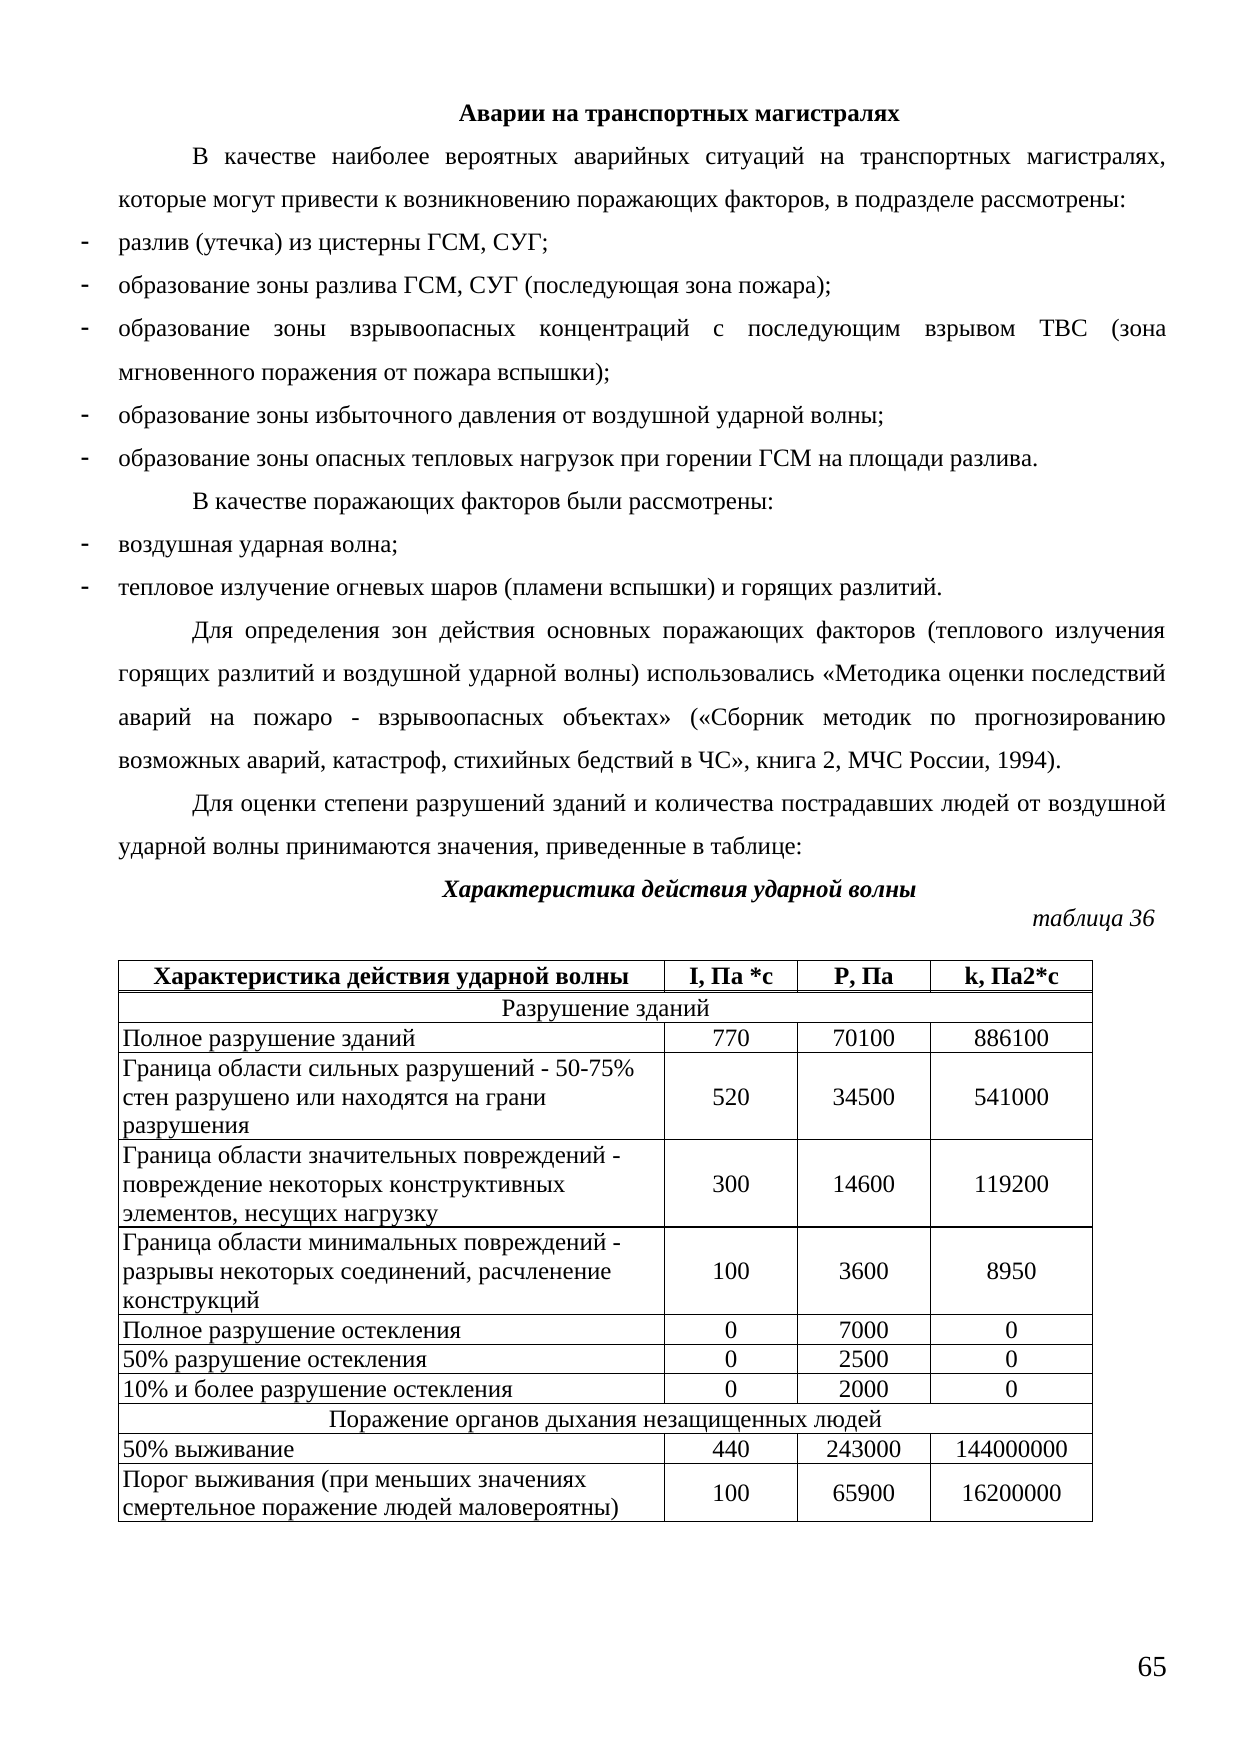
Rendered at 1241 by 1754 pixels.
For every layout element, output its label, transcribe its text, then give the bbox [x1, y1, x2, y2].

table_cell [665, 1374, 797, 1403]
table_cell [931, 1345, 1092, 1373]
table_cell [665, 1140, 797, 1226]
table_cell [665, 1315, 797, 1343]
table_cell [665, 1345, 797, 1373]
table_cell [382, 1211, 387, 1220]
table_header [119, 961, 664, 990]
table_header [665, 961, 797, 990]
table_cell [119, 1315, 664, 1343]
text В качестве наиболее вероятных аварийных ситуаций на транспортных магистралях, которые могут привести к возникновению поражающих факторов, в подразделе рассмотрены: [118, 141, 1167, 213]
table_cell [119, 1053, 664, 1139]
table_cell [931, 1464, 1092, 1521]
list воздушная ударная волна; [81, 529, 1167, 558]
text Характеристика действия ударной волны [118, 874, 1167, 903]
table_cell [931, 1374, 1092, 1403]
text Аварии на транспортных магистралях [118, 98, 1167, 127]
text В качестве поражающих факторов были рассмотрены: [118, 486, 1167, 515]
list образование зоны опасных тепловых нагрузок при горении ГСМ на площади разлива. [81, 443, 1167, 472]
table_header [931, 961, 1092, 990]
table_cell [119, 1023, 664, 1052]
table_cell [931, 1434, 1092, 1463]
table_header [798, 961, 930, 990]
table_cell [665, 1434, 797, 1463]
list тепловое излучение огневых шаров (пламени вспышки) и горящих разлитий. [81, 572, 1167, 601]
text Для оценки степени разрушений зданий и количества пострадавших людей от воздушной ударной волны принимаются значения, приведенные в таблице: [118, 788, 1167, 860]
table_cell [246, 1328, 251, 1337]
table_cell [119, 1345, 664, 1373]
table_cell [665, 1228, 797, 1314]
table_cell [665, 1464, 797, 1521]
list образование зоны взрывоопасных концентраций с последующим взрывом ТВС (зона мгновенного поражения от пожара вспышки); [81, 313, 1167, 385]
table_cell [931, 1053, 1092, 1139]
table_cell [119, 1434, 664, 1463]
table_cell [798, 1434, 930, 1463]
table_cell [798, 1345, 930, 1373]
list образование зоны разлива ГСМ, СУГ (последующая зона пожара); [81, 270, 1167, 299]
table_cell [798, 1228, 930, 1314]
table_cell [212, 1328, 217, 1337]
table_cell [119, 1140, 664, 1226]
list разлив (утечка) из цистерны ГСМ, СУГ; [81, 227, 1167, 256]
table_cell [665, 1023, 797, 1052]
list образование зоны избыточного давления от воздушной ударной волны; [81, 400, 1167, 428]
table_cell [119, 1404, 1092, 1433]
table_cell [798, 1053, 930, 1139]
text таблица 36 [118, 903, 1155, 932]
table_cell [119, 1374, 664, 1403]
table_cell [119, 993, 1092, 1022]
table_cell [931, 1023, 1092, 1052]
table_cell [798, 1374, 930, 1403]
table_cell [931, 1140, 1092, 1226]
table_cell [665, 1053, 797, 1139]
text Для определения зон действия основных поражающих факторов (теплового излучения горящих разлитий и воздушной ударной волны) использовались «Методика оценки последствий аварий на пожаро - взрывоопасных объектах» («Сборник методик по прогнозированию возможных аварий, катастроф, стихийных бедствий в ЧС», книга 2, МЧС России, 1994). [118, 615, 1167, 773]
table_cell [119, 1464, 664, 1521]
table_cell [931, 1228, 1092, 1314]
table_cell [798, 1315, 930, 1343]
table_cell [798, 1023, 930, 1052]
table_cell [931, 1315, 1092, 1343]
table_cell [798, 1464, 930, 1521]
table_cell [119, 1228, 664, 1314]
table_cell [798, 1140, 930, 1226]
